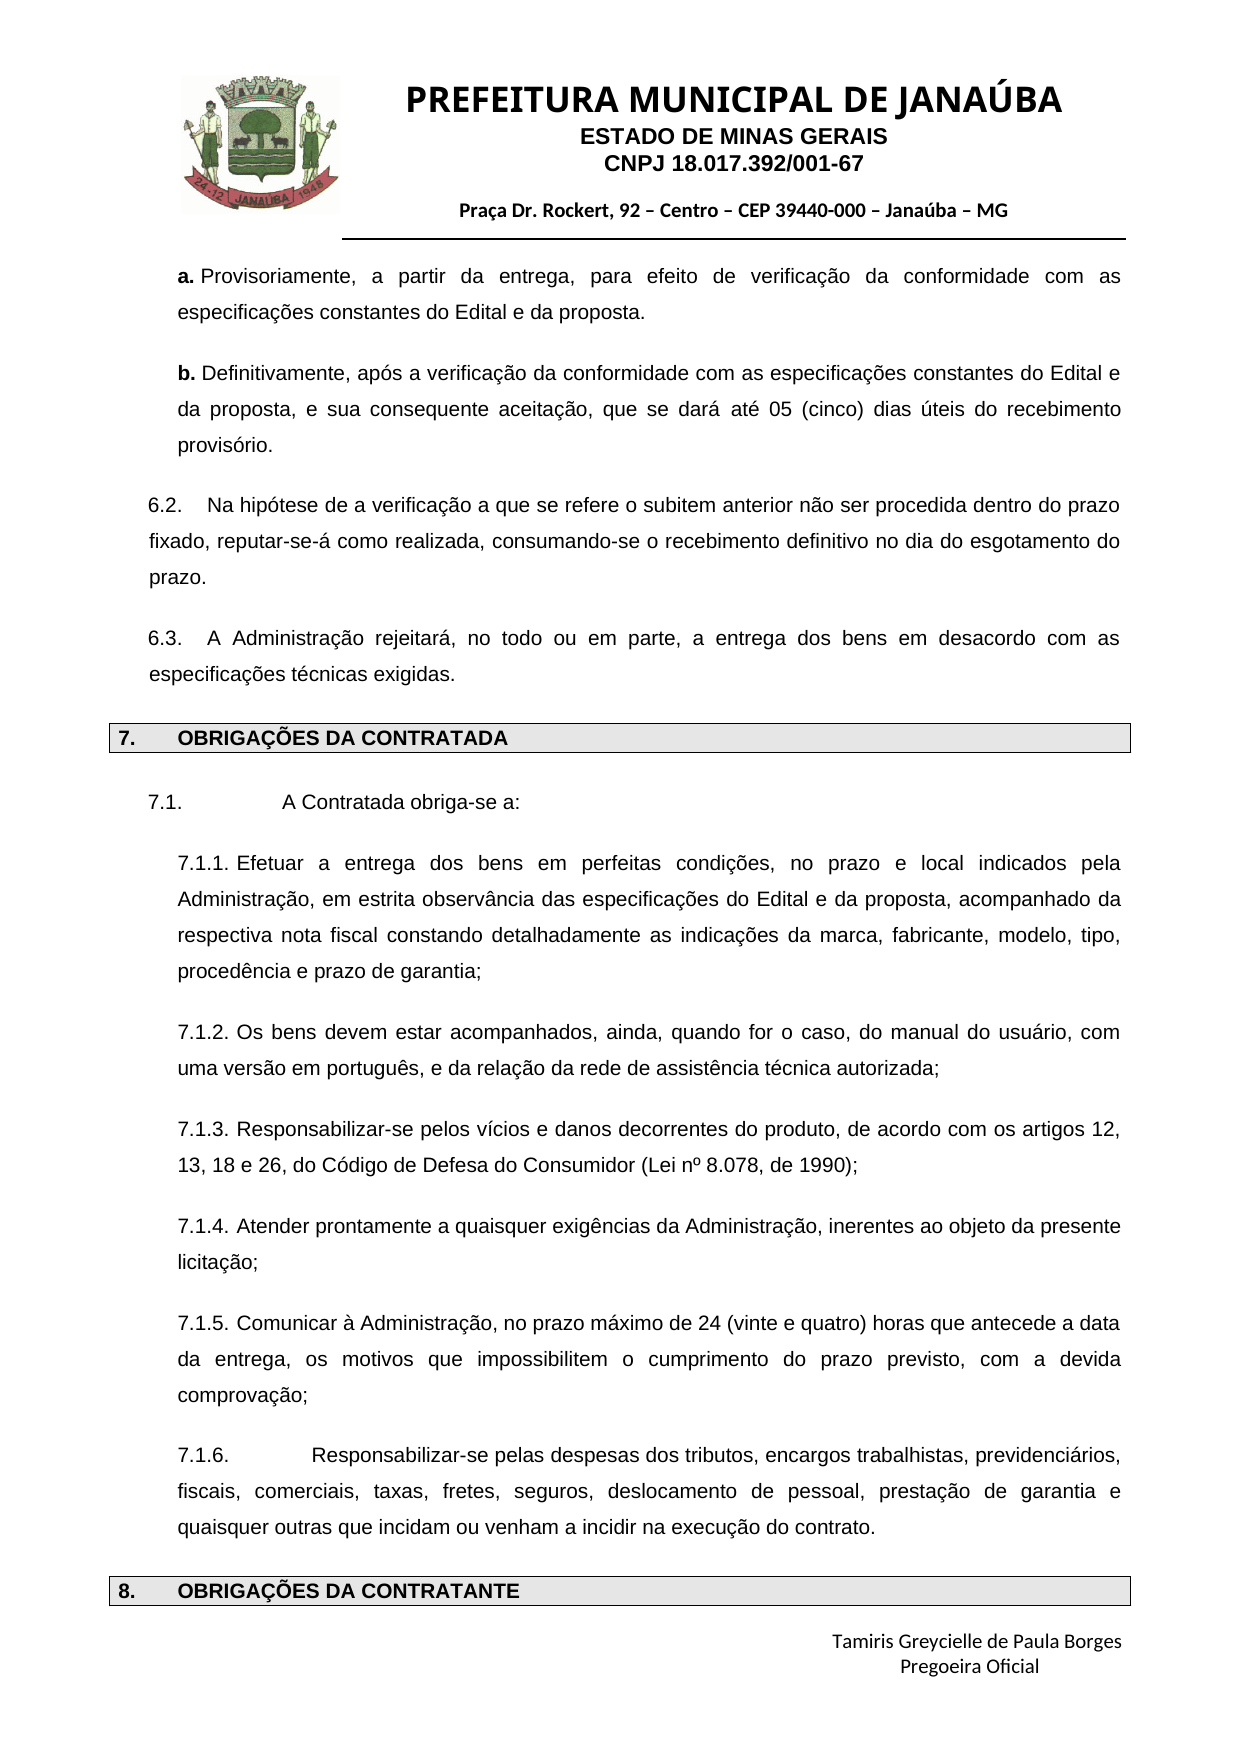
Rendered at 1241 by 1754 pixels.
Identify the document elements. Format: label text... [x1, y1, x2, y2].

list Comunicar à Administração, no prazo máximo de 24 (vinte e quatro) horas que antecede a data da entrega, os motivos que impossibilitem o cumprimento do prazo previsto, com a devida comprovação; [177, 1311, 1122, 1406]
list Definitivamente, após a verificação da conformidade com as especificações constantes do Edital e da proposta, e sua consequente aceitação, que se dará até 05 (cinco) dias úteis do recebimento provisório. [177, 361, 1122, 456]
list OBRIGAÇÕES DA CONTRATANTE [110, 1577, 1130, 1605]
list Os bens devem estar acompanhados, ainda, quando for o caso, do manual do usuário, com uma versão em português, e da relação da rede de assistência técnica autorizada; [177, 1020, 1122, 1080]
list OBRIGAÇÕES DA CONTRATADA [110, 724, 1130, 752]
list A Administração rejeitará, no todo ou em parte, a entrega dos bens em desacordo com as especificações técnicas exigidas. [148, 626, 1122, 686]
list Na hipótese de a verificação a que se refere o subitem anterior não ser procedida dentro do prazo fixado, reputar-se-á como realizada, consumando-se o recebimento definitivo no dia do esgotamento do prazo. [148, 493, 1122, 589]
picture [180, 75, 341, 214]
list Efetuar a entrega dos bens em perfeitas condições, no prazo e local indicados pela Administração, em estrita observância das especificações do Edital e da proposta, acompanhado da respectiva nota fiscal constando detalhadamente as indicações da marca, fabricante, modelo, tipo, procedência e prazo de garantia; [177, 851, 1122, 983]
list Provisoriamente, a partir da entrega, para efeito de verificação da conformidade com as especificações constantes do Edital e da proposta. [177, 264, 1122, 323]
list Atender prontamente a quaisquer exigências da Administração, inerentes ao objeto da presente licitação; [177, 1214, 1122, 1273]
list Responsabilizar-se pelas despesas dos tributos, encargos trabalhistas, previdenciários, fiscais, comerciais, taxas, fretes, seguros, deslocamento de pessoal, prestação de garantia e quaisquer outras que incidam ou venham a incidir na execução do contrato. [177, 1443, 1122, 1539]
list Responsabilizar-se pelos vícios e danos decorrentes do produto, de acordo com os artigos 12, 13, 18 e 26, do Código de Defesa do Consumidor (Lei nº 8.078, de 1990); [177, 1117, 1122, 1177]
list A Contratada obriga-se a: [148, 790, 1122, 814]
